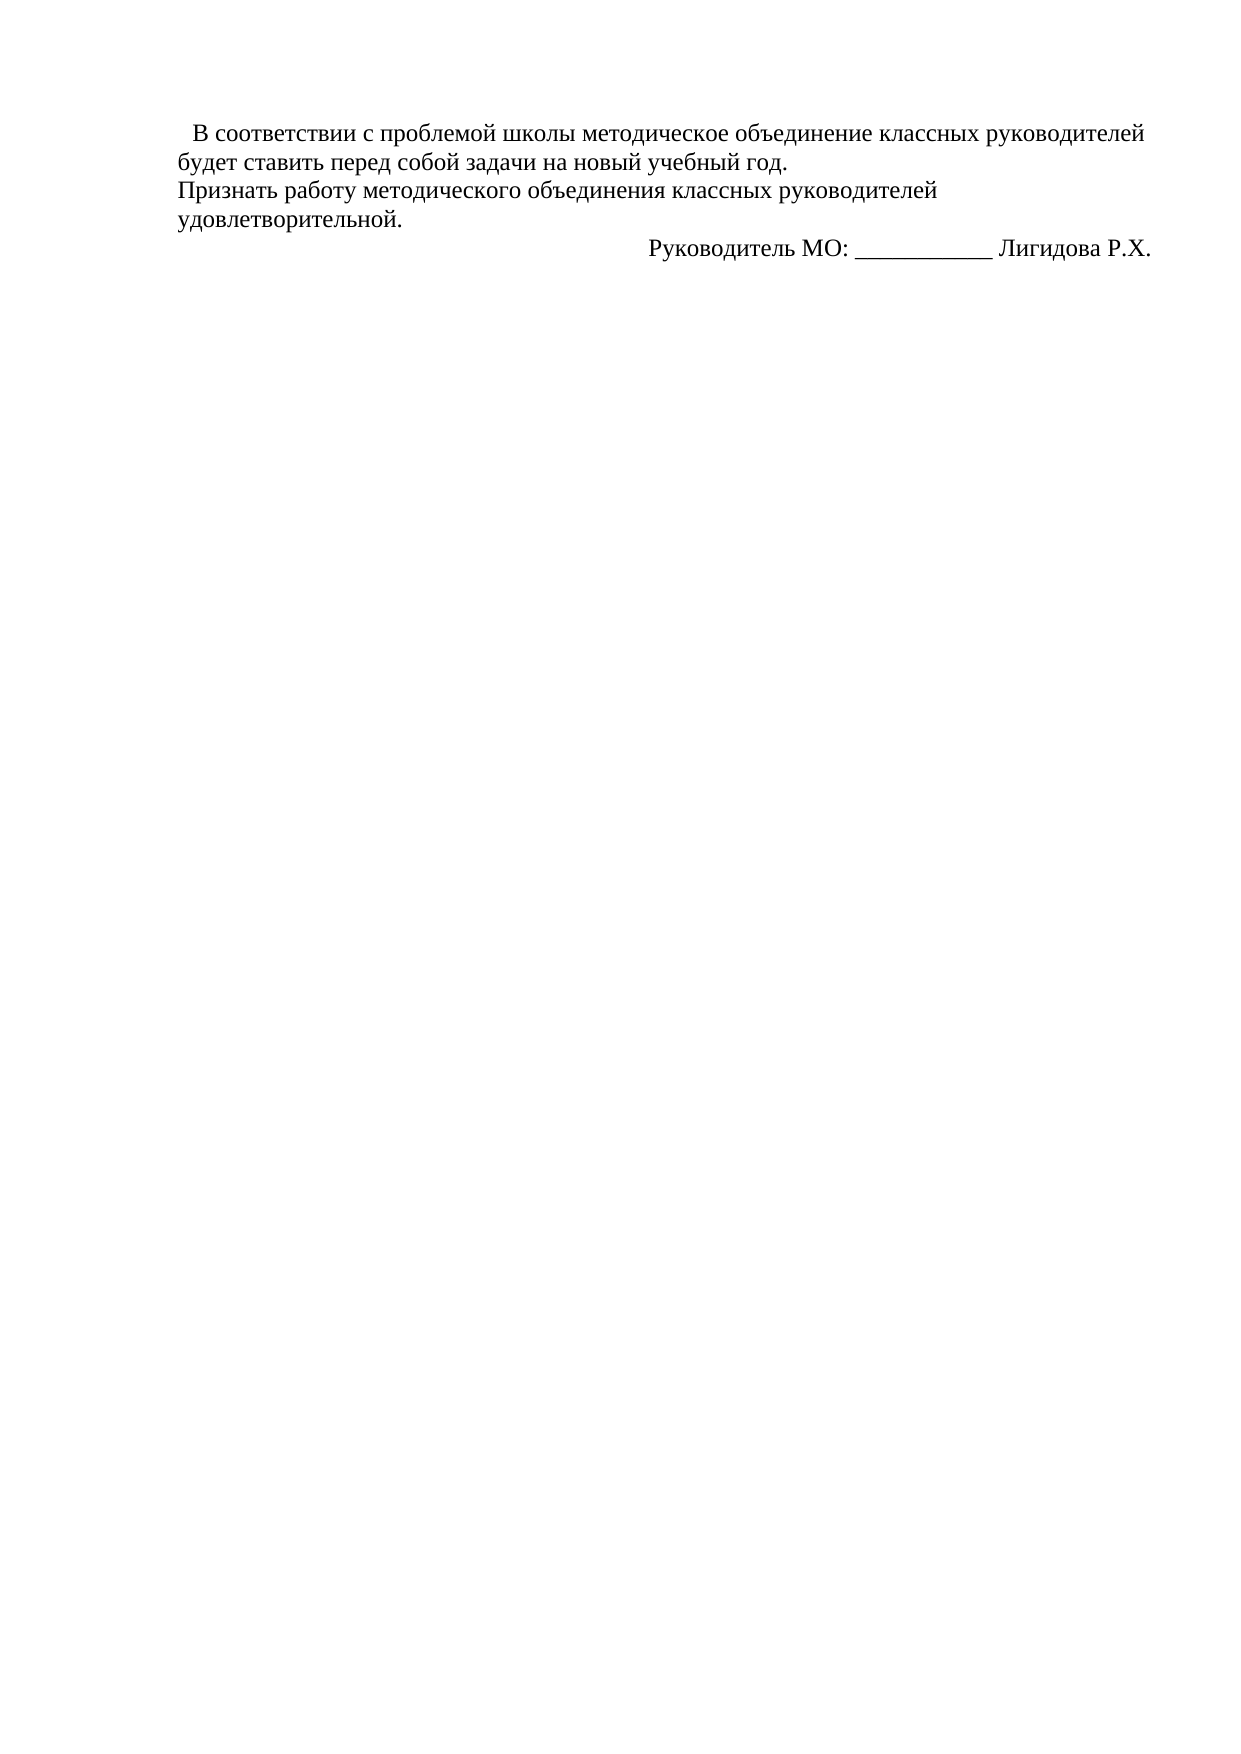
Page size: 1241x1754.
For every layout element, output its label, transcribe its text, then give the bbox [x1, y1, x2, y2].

text Признать работу методического объединения классных руководителей удовлетворительной. [177, 176, 1152, 233]
text Руководитель МО: ___________ Лигидова Р.Х. [177, 233, 1152, 262]
text В соответствии с проблемой школы методическое объединение классных руководителей будет ставить перед собой задачи на новый учебный год. [177, 118, 1152, 176]
